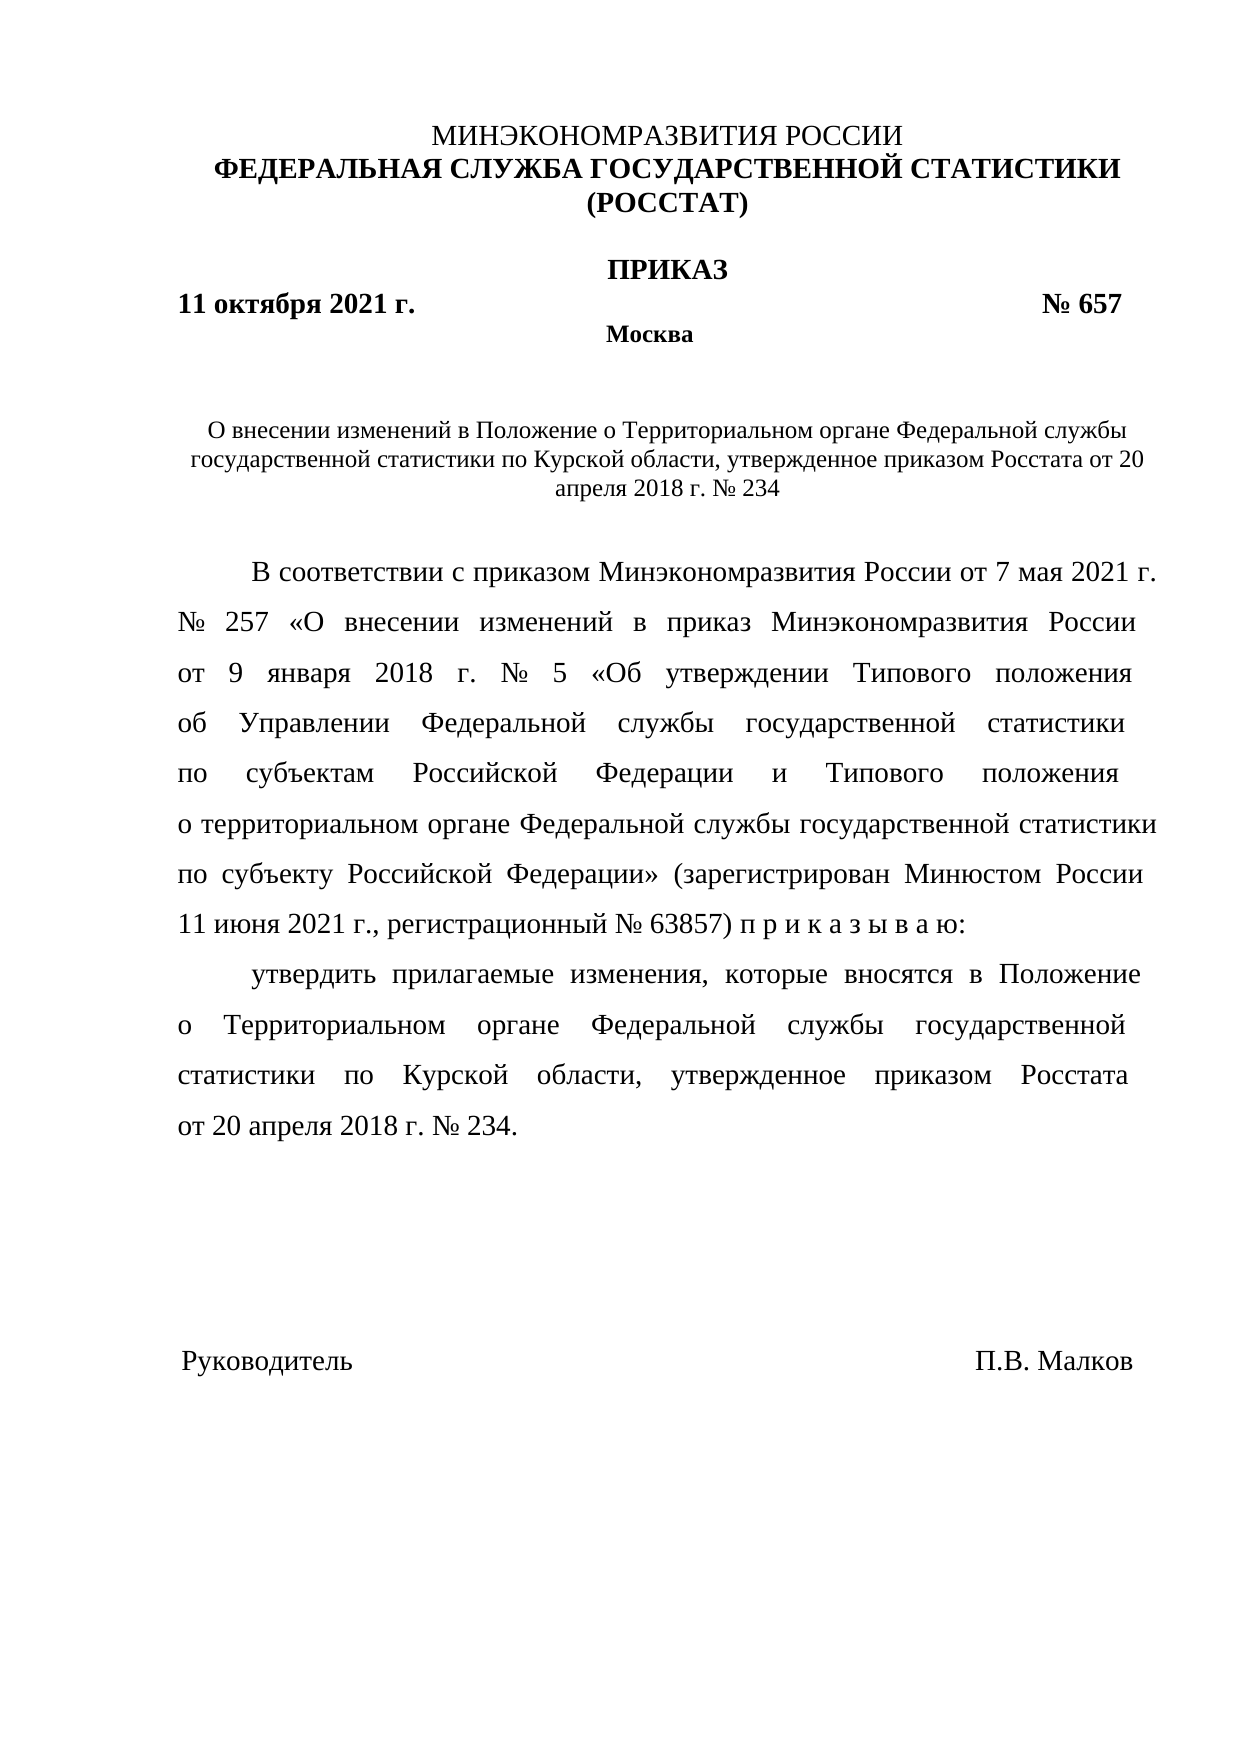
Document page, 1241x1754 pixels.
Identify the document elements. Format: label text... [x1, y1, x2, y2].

table_header № 657 [650, 286, 1133, 319]
table_header 11 октября 2021 г. [166, 286, 649, 319]
text ФЕДЕРАЛЬНАЯ СЛУЖБА ГОСУДАРСТВЕННОЙ СТАТИСТИКИ [177, 152, 1157, 185]
table_header [159, 1343, 1156, 1379]
text (РОССТАТ) [177, 185, 1157, 219]
text утвердить прилагаемые изменения, которые вносятся в Положение о Территориальном органе Федеральной службы государственной статистики по Курской области, утвержденное приказом Росстата от 20 апреля 2018 г. № 234. [177, 957, 1157, 1141]
text ПРИКАЗ [177, 252, 1157, 286]
text В соответствии с приказом Минэкономразвития России от 7 мая 2021 г. № 257 «О внесении изменений в приказ Минэкономразвития России от 9 января 2018 г. № 5 «Об утверждении Типового положения об Управлении Федеральной службы государственной статистики по субъектам Российской Федерации и Типового положения о территориальном органе Федеральной службы государственной статистики по субъекту Российской Федерации» (зарегистрирован Минюстом России 11 июня 2021 г., регистрационный № 63857) п р и к а з ы в а ю: [177, 554, 1157, 940]
text МИНЭКОНОМРАЗВИТИЯ РОССИИ [177, 118, 1157, 152]
table_cell Москва [166, 319, 1133, 348]
